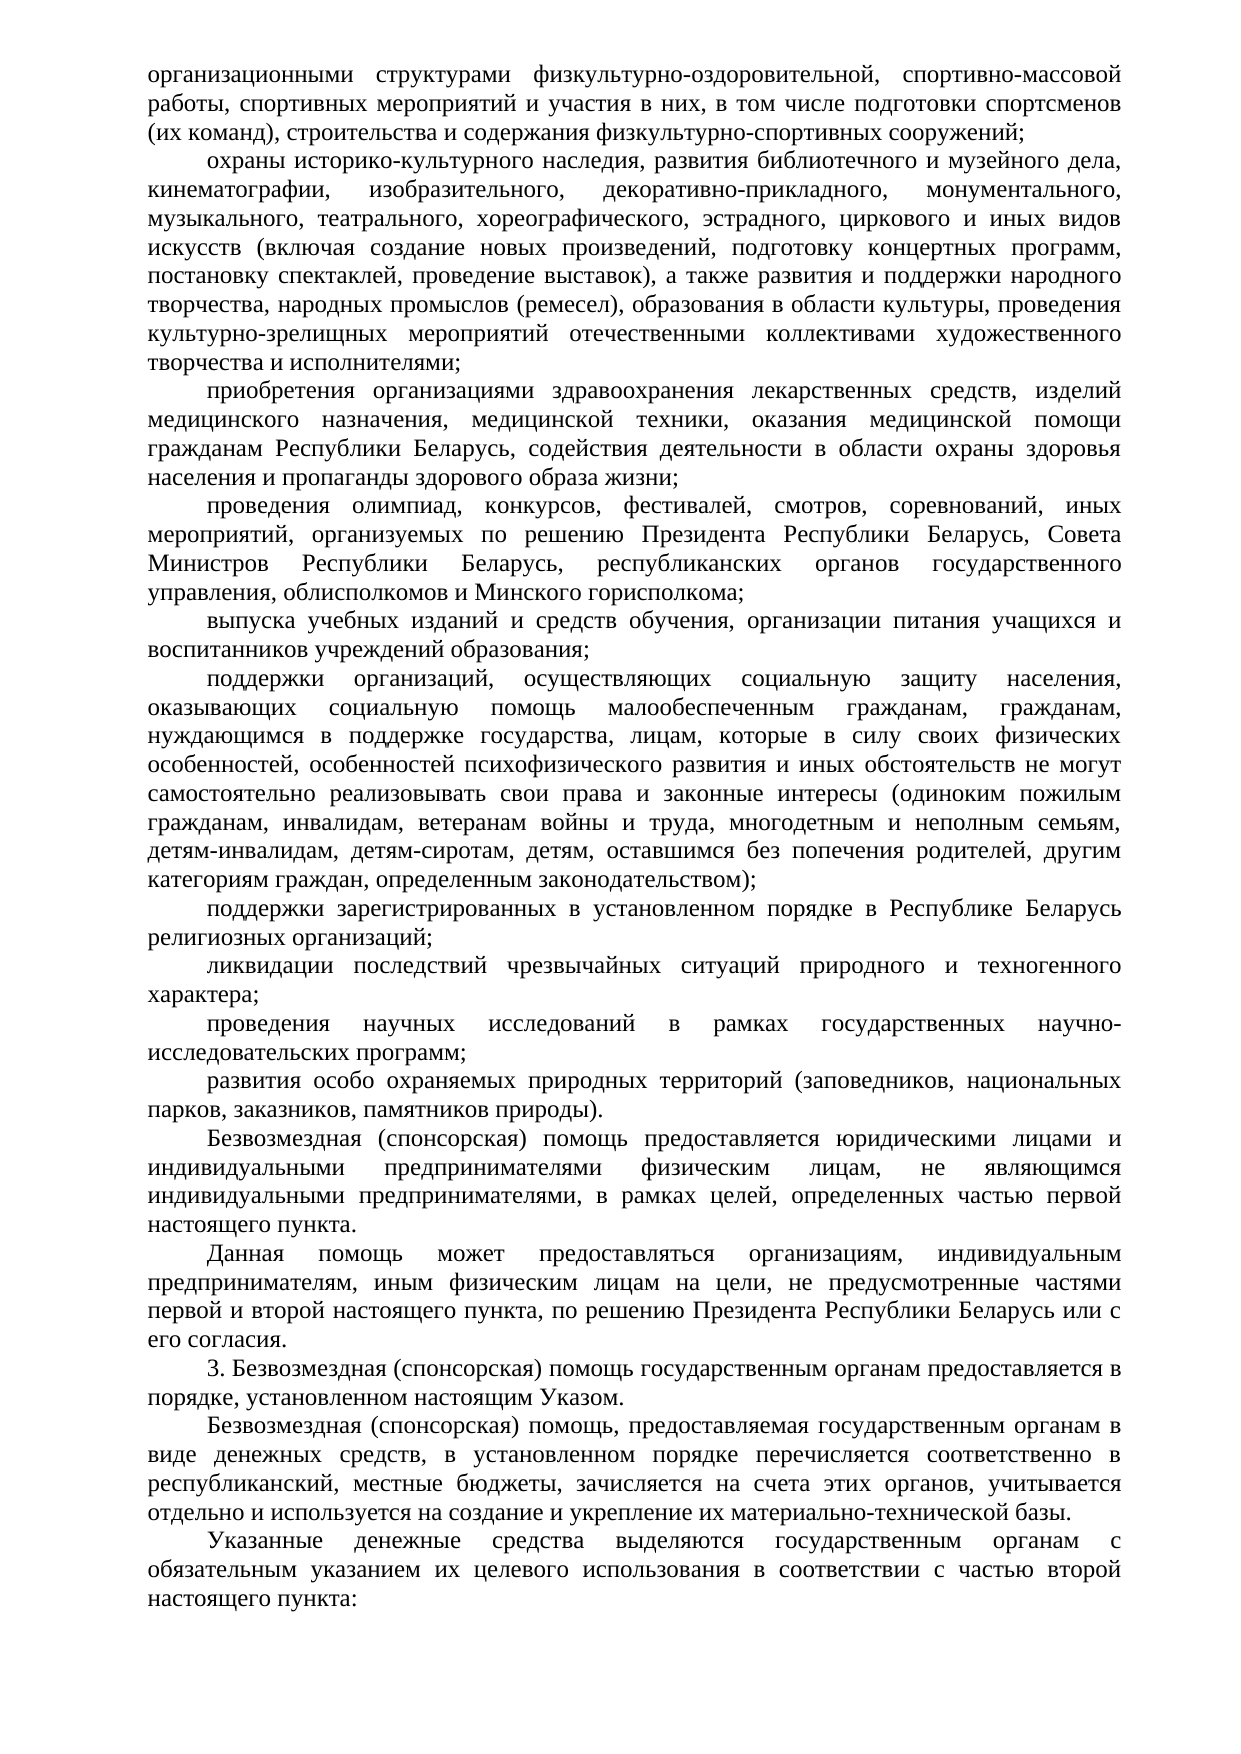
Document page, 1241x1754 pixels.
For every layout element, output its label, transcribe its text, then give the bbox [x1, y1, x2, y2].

text проведения олимпиад, конкурсов, фестивалей, смотров, соревнований, иных мероприятий, организуемых по решению Президента Республики Беларусь, Совета Министров Республики Беларусь, республиканских органов государственного управления, облисполкомов и Минского горисполкома; [147, 490, 1122, 605]
text выпуска учебных изданий и средств обучения, организации питания учащихся и воспитанников учреждений образования; [147, 605, 1122, 663]
text охраны историко-культурного наследия, развития библиотечного и музейного дела, кинематографии, изобразительного, декоративно-прикладного, монументального, музыкального, театрального, хореографического, эстрадного, циркового и иных видов искусств (включая создание новых произведений, подготовку концертных программ, постановку спектаклей, проведение выставок), а также развития и поддержки народного творчества, народных промыслов (ремесел), образования в области культуры, проведения культурно-зрелищных мероприятий отечественными коллективами художественного творчества и исполнителями; [147, 145, 1122, 375]
text Безвозмездная (спонсорская) помощь, предоставляемая государственным органам в виде денежных средств, в установленном порядке перечисляется соответственно в республиканский, местные бюджеты, зачисляется на счета этих органов, учитывается отдельно и используется на создание и укрепление их материально-технической базы. [147, 1410, 1122, 1525]
text Безвозмездная (спонсорская) помощь предоставляется юридическими лицами и индивидуальными предпринимателями физическим лицам, не являющимся индивидуальными предпринимателями, в рамках целей, определенных частью первой настоящего пункта. [147, 1123, 1122, 1238]
text Данная помощь может предоставляться организациям, индивидуальным предпринимателям, иным физическим лицам на цели, не предусмотренные частями первой и второй настоящего пункта, по решению Президента Республики Беларусь или с его согласия. [147, 1238, 1122, 1353]
text 3. Безвозмездная (спонсорская) помощь государственным органам предоставляется в порядке, установленном настоящим Указом. [147, 1353, 1122, 1410]
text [147, 59, 1122, 145]
text поддержки организаций, осуществляющих социальную защиту населения, оказывающих социальную помощь малообеспеченным гражданам, гражданам, нуждающимся в поддержке государства, лицам, которые в силу своих физических особенностей, особенностей психофизического развития и иных обстоятельств не могут самостоятельно реализовывать свои права и законные интересы (одиноким пожилым гражданам, инвалидам, ветеранам войны и труда, многодетным и неполным семьям, детям-инвалидам, детям-сиротам, детям, оставшимся без попечения родителей, другим категориям граждан, определенным законодательством); [147, 663, 1122, 893]
text приобретения организациями здравоохранения лекарственных средств, изделий медицинского назначения, медицинской техники, оказания медицинской помощи гражданам Республики Беларусь, содействия деятельности в области охраны здоровья населения и пропаганды здорового образа жизни; [147, 375, 1122, 490]
text ликвидации последствий чрезвычайных ситуаций природного и техногенного характера; [147, 950, 1122, 1008]
text проведения научных исследований в рамках государственных научно-исследовательских программ; [147, 1008, 1122, 1065]
text развития особо охраняемых природных территорий (заповедников, национальных парков, заказников, памятников природы). [147, 1065, 1122, 1123]
text поддержки зарегистрированных в установленном порядке в Республике Беларусь религиозных организаций; [147, 893, 1122, 950]
text Указанные денежные средства выделяются государственным органам с обязательным указанием их целевого использования в соответствии с частью второй настоящего пункта: [147, 1525, 1122, 1612]
